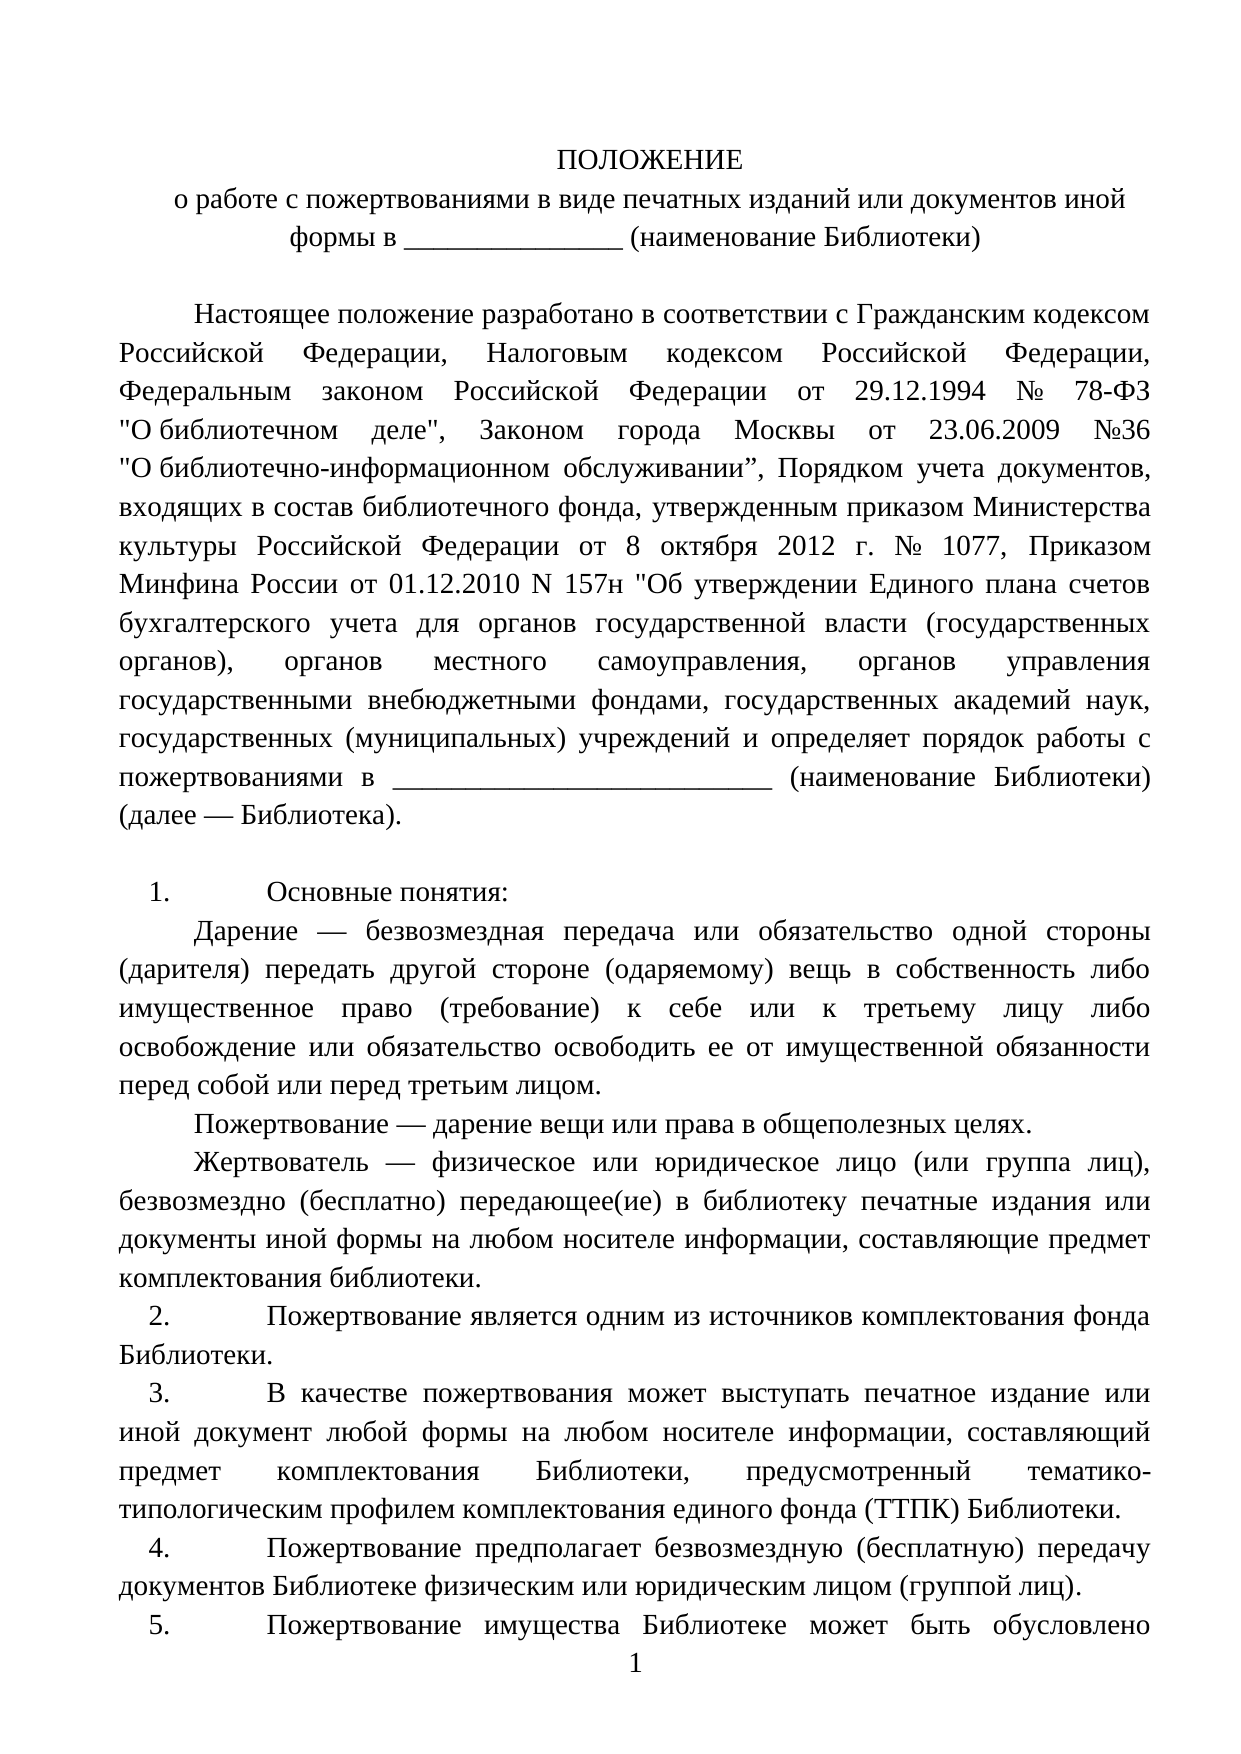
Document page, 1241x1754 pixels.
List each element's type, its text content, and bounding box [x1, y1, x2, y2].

text о работе с пожертвованиями в виде печатных изданий или документов иной формы в _______________ (наименование Библиотеки) [119, 181, 1151, 253]
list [119, 1607, 1151, 1640]
list Основные понятия: [119, 874, 1151, 908]
text Пожертвование — дарение вещи или права в общеполезных целях. [119, 1106, 1151, 1139]
list Пожертвование предполагает безвозмездную (бесплатную) передачу документов Библиотеке физическим или юридическим лицом (группой лиц). [119, 1530, 1151, 1602]
list В качестве пожертвования может выступать печатное издание или иной документ любой формы на любом носителе информации, составляющий предмет комплектования Библиотеки, предусмотренный тематико-типологическим профилем комплектования единого фонда (ТТПК) Библиотеки. [119, 1376, 1151, 1525]
list Пожертвование является одним из источников комплектования фонда Библиотеки. [119, 1298, 1151, 1371]
text Дарение — безвозмездная передача или обязательство одной стороны (дарителя) передать другой стороне (одаряемому) вещь в собственность либо имущественное право (требование) к себе или к третьему лицу либо освобождение или обязательство освободить ее от имущественной обязанности перед собой или перед третьим лицом. [119, 913, 1151, 1101]
text Жертвователь — физическое или юридическое лицо (или группа лиц), безвозмездно (бесплатно) передающее(ие) в библиотеку печатные издания или документы иной формы на любом носителе информации, составляющие предмет комплектования библиотеки. [119, 1144, 1151, 1293]
text ПОЛОЖЕНИЕ [119, 142, 1151, 176]
text Настоящее положение разработано в соответствии с Гражданским кодексом Российской Федерации, Налоговым кодексом Российской Федерации, Федеральным законом Российской Федерации от 29.12.1994 № 78-ФЗ "О библиотечном деле", Законом города Москвы от 23.06.2009 №36 "О библиотечно-информационном обслуживании”, Порядком учета документов, входящих в состав библиотечного фонда, утвержденным приказом Министерства культуры Российской Федерации от 8 октября 2012 г. № 1077, Приказом Минфина России от 01.12.2010 N 157н "Об утверждении Единого плана счетов бухгалтерского учета для органов государственной власти (государственных органов), органов местного самоуправления, органов управления государственными внебюджетными фондами, государственных академий наук, государственных (муниципальных) учреждений и определяет порядок работы с пожертвованиями в __________________________ (наименование Библиотеки) (далее — Библиотека). [119, 296, 1151, 831]
